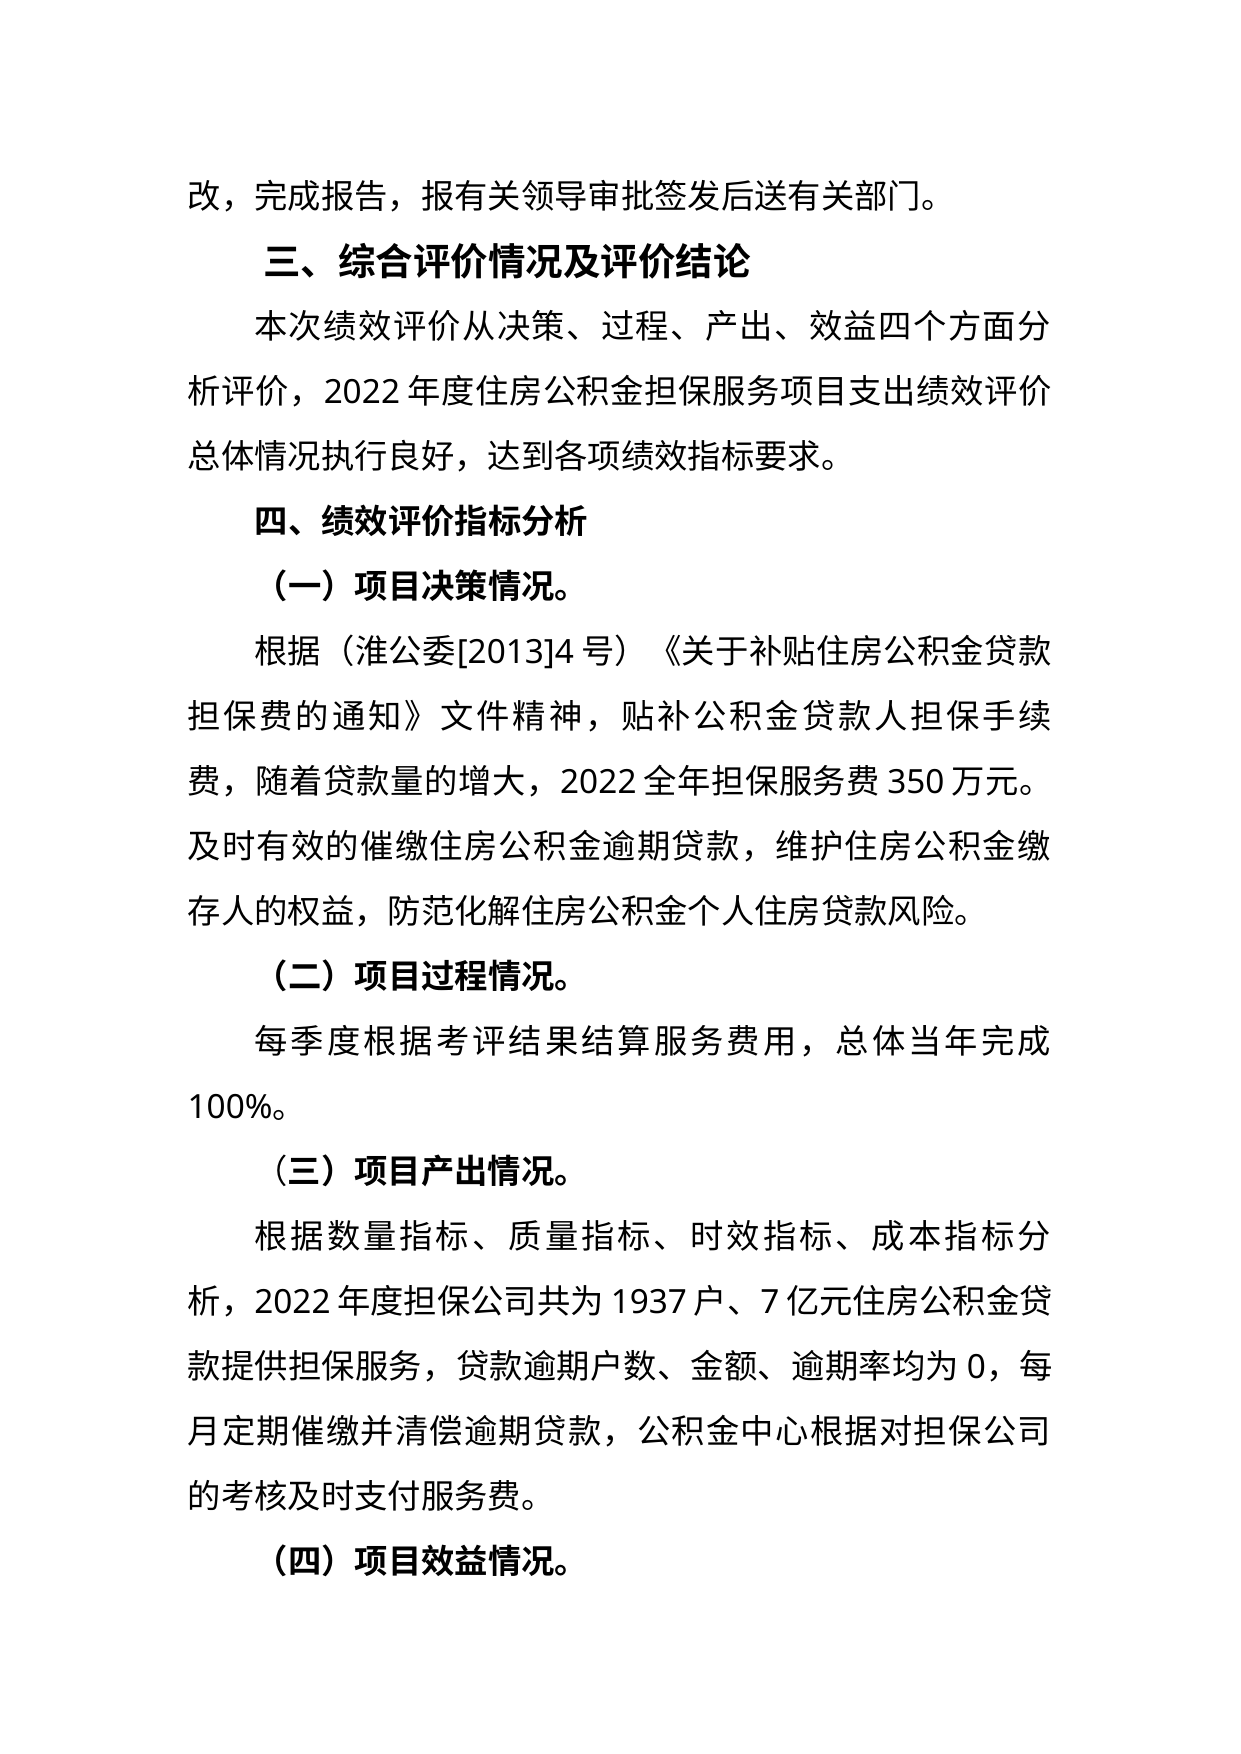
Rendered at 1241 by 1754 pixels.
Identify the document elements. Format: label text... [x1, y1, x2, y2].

text 每季度根据考评结果结算服务费用，总体当年完成100%。 [187, 1007, 1053, 1137]
text 根据（淮公委[2013]4号）《关于补贴住房公积金贷款担保费的通知》文件精神，贴补公积金贷款人担保手续费，随着贷款量的增大，2022全年担保服务费350万元。及时有效的催缴住房公积金逾期贷款，维护住房公积金缴存人的权益，防范化解住房公积金个人住房贷款风险。 [187, 617, 1053, 942]
text （四）项目效益情况。 [187, 1527, 1053, 1592]
text 本次绩效评价从决策、过程、产出、效益四个方面分析评价，2022年度住房公积金担保服务项目支出绩效评价总体情况执行良好，达到各项绩效指标要求。 [187, 292, 1053, 487]
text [187, 162, 1053, 227]
text 根据数量指标、质量指标、时效指标、成本指标分析，2022年度担保公司共为1937户、7亿元住房公积金贷款提供担保服务，贷款逾期户数、金额、逾期率均为0，每月定期催缴并清偿逾期贷款，公积金中心根据对担保公司的考核及时支付服务费。 [187, 1202, 1053, 1527]
text 四、绩效评价指标分析 [187, 487, 1053, 552]
text 三、综合评价情况及评价结论 [187, 227, 1053, 292]
text （二）项目过程情况。 [187, 942, 1053, 1007]
text （一）项目决策情况。 [187, 552, 1053, 617]
text （三）项目产出情况。 [187, 1137, 1053, 1202]
